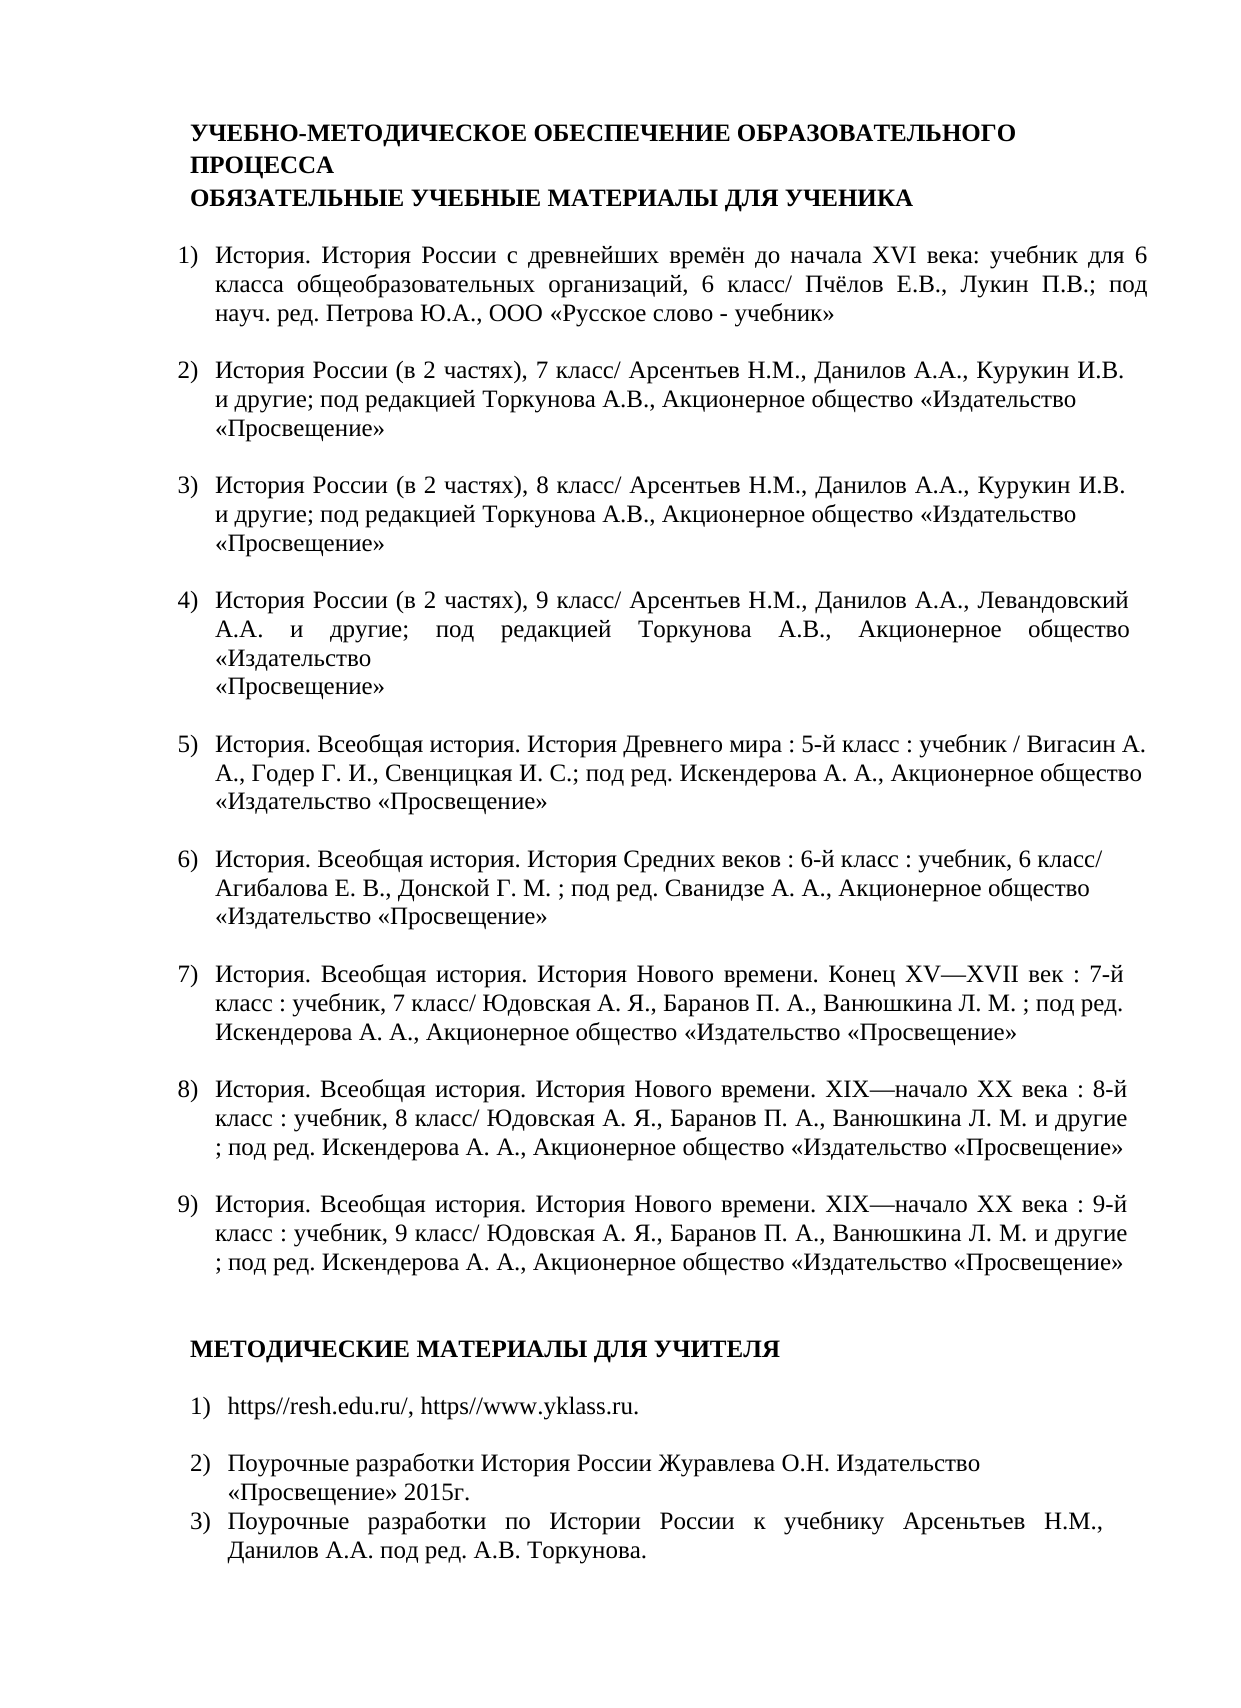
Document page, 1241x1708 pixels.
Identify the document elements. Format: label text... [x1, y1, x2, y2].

list История России (в 2 частях), 7 класс/ Арсентьев Н.М., Данилов А.А., Курукин И.В. и другие; под редакцией Торкунова А.В., Акционерное общество «Издательство [177, 355, 1126, 413]
list История. Всеобщая история. История Средних веков : 6-й класс : учебник, 6 класс/ Агибалова Е. В., Донской Г. М. ; под ред. Сванидзе А. А., Акционерное общество [177, 844, 1103, 901]
text ОБЯЗАТЕЛЬНЫЕ УЧЕБНЫЕ МАТЕРИАЛЫ ДЛЯ УЧЕНИКА [190, 184, 1159, 212]
subtitle МЕТОДИЧЕСКИЕ МАТЕРИАЛЫ ДЛЯ УЧИТЕЛЯ [190, 1334, 1159, 1363]
list История. История России с древнейших времён до начала XVI века: учебник для 6 класса общеобразовательных организаций, 6 класс/ Пчёлов Е.В., Лукин П.В.; под науч. ред. Петрова Ю.А., ООО «Русское слово - учебник» [177, 240, 1148, 326]
text «Просвещение» [215, 671, 1159, 700]
text «Издательство «Просвещение» [215, 901, 1159, 930]
text «Просвещение» 2015г. [227, 1477, 1159, 1506]
list История России (в 2 частях), 9 класс/ Арсентьев Н.М., Данилов А.А., Левандовский А.А. и другие; под редакцией Торкунова А.В., Акционерное общество «Издательство [177, 585, 1130, 671]
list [190, 1506, 1103, 1563]
list Поурочные разработки История России Журавлева О.Н. Издательство [190, 1448, 1159, 1477]
text «Просвещение» [215, 528, 1159, 556]
list История. Всеобщая история. История Нового времени. XIX—начало XX века : 8-й класс : учебник, 8 класс/ Юдовская А. Я., Баранов П. А., Ванюшкина Л. М. и другие ; под ред. Искендерова А. А., Акционерное общество «Издательство «Просвещение» [177, 1074, 1128, 1160]
list https//resh.edu.ru/, https//www.yklass.ru. [190, 1391, 1159, 1420]
text «Издательство «Просвещение» [215, 786, 1159, 815]
list История. Всеобщая история. История Нового времени. XIX—начало XX века : 9-й класс : учебник, 9 класс/ Юдовская А. Я., Баранов П. А., Ванюшкина Л. М. и другие ; под ред. Искендерова А. А., Акционерное общество «Издательство «Просвещение» [177, 1189, 1128, 1275]
text «Просвещение» [215, 413, 1159, 441]
list История. Всеобщая история. История Нового времени. Конец XV—XVII век : 7-й класс : учебник, 7 класс/ Юдовская А. Я., Баранов П. А., Ванюшкина Л. М. ; под ред. Искендерова А. А., Акционерное общество «Издательство «Просвещение» [177, 959, 1124, 1045]
subtitle УЧЕБНО-МЕТОДИЧЕСКОЕ ОБЕСПЕЧЕНИЕ ОБРАЗОВАТЕЛЬНОГО ПРОЦЕССА [190, 118, 1018, 179]
list История. Всеобщая история. История Древнего мира : 5-й класс : учебник / Вигасин А. А., Годер Г. И., Свенцицкая И. С.; под ред. Искендерова А. А., Акционерное общество [177, 729, 1147, 786]
list История России (в 2 частях), 8 класс/ Арсентьев Н.М., Данилов А.А., Курукин И.В. и другие; под редакцией Торкунова А.В., Акционерное общество «Издательство [177, 470, 1126, 528]
